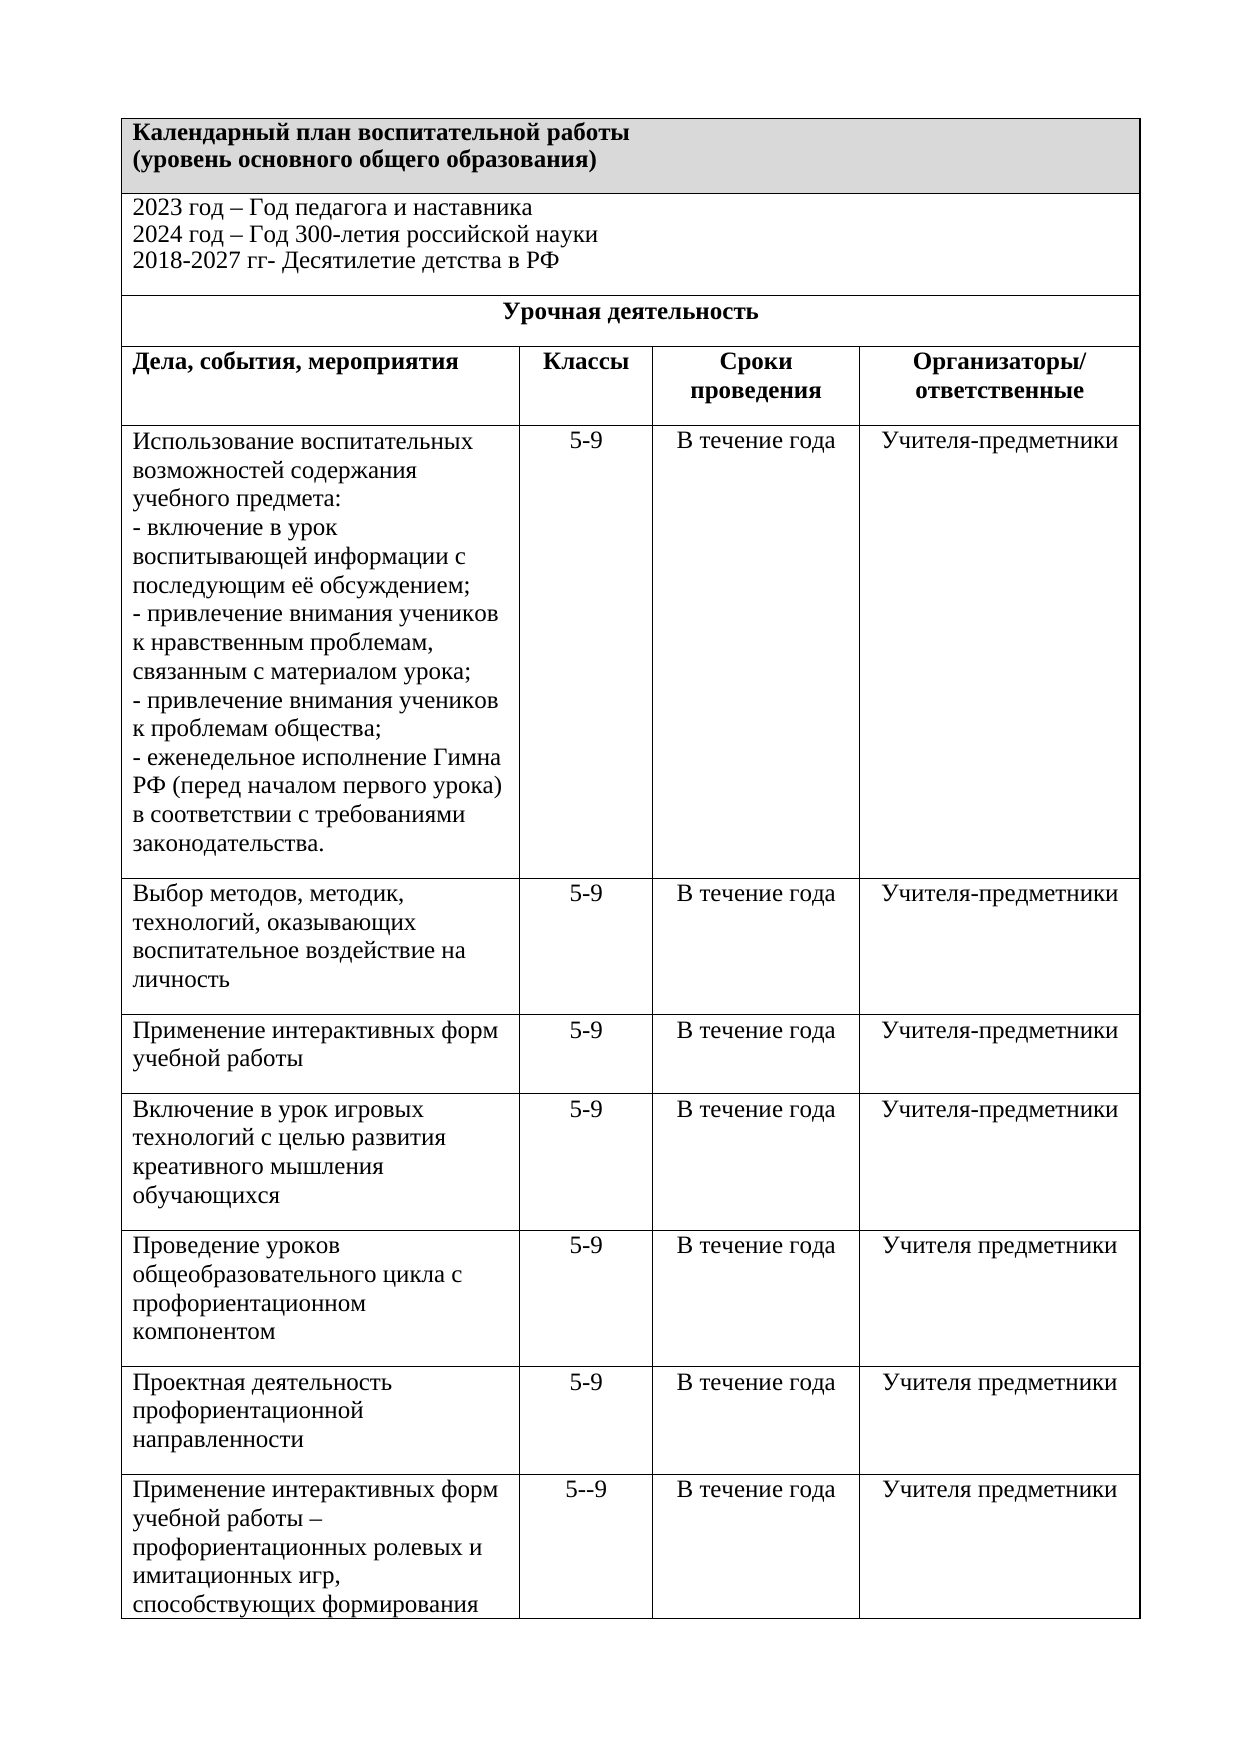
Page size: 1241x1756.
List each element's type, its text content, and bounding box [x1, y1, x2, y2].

table_cell 5--9 [520, 1475, 652, 1618]
table_cell 5-9 [520, 426, 652, 878]
table_cell 5-9 [520, 1015, 652, 1093]
table_cell Учителя предметники [860, 1367, 1139, 1474]
table_cell Учителя предметники [860, 1231, 1139, 1366]
table_cell В течение года [653, 879, 859, 1014]
table_cell В течение года [653, 426, 859, 878]
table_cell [122, 1475, 519, 1618]
table_cell В течение года [653, 1231, 859, 1366]
table_cell Проектная деятельность профориентационной направленности [122, 1367, 519, 1474]
table_cell Учителя-предметники [860, 426, 1139, 878]
table_cell Сроки проведения [653, 347, 859, 425]
table_cell Учителя-предметники [860, 1015, 1139, 1093]
table_cell Учителя предметники [860, 1475, 1139, 1618]
table_cell В течение года [653, 1367, 859, 1474]
table_header Календарный план воспитательной работы (уровень основного общего образования) [122, 119, 1139, 193]
table_cell Проведение уроков общеобразовательного цикла с профориентационном компонентом [122, 1231, 519, 1366]
table_cell В течение года [653, 1475, 859, 1618]
table_cell Классы [520, 347, 652, 425]
table_cell Применение интерактивных форм учебной работы [122, 1015, 519, 1093]
table_cell В течение года [653, 1015, 859, 1093]
table_cell 2023 год – Год педагога и наставника 2024 год – Год 300-летия российской науки 2018-2027 гг- Десятилетие детства в РФ [122, 194, 1139, 295]
table_cell 5-9 [520, 1367, 652, 1474]
table_cell 5-9 [520, 879, 652, 1014]
table_cell Организаторы/ ответственные [860, 347, 1139, 425]
table_cell Учителя-предметники [860, 879, 1139, 1014]
table_cell В течение года [653, 1094, 859, 1230]
table_cell Использование воспитательных возможностей содержания учебного предмета: - включение в урок воспитывающей информации с последующим её обсуждением; - привлечение внимания учеников к нравственным проблемам, связанным с материалом урока; - привлечение внимания учеников к проблемам общества; - еженедельное исполнение Гимна РФ (перед началом первого урока) в соответствии с требованиями законодательства. [122, 426, 519, 878]
table_cell 5-9 [520, 1094, 652, 1230]
table_cell Урочная деятельность [122, 296, 1139, 346]
table_cell Учителя-предметники [860, 1094, 1139, 1230]
table_cell 5-9 [520, 1231, 652, 1366]
table_cell Дела, события, мероприятия [122, 347, 519, 425]
table_cell Выбор методов, методик, технологий, оказывающих воспитательное воздействие на личность [122, 879, 519, 1014]
table_cell Включение в урок игровых технологий с целью развития креативного мышления обучающихся [122, 1094, 519, 1230]
